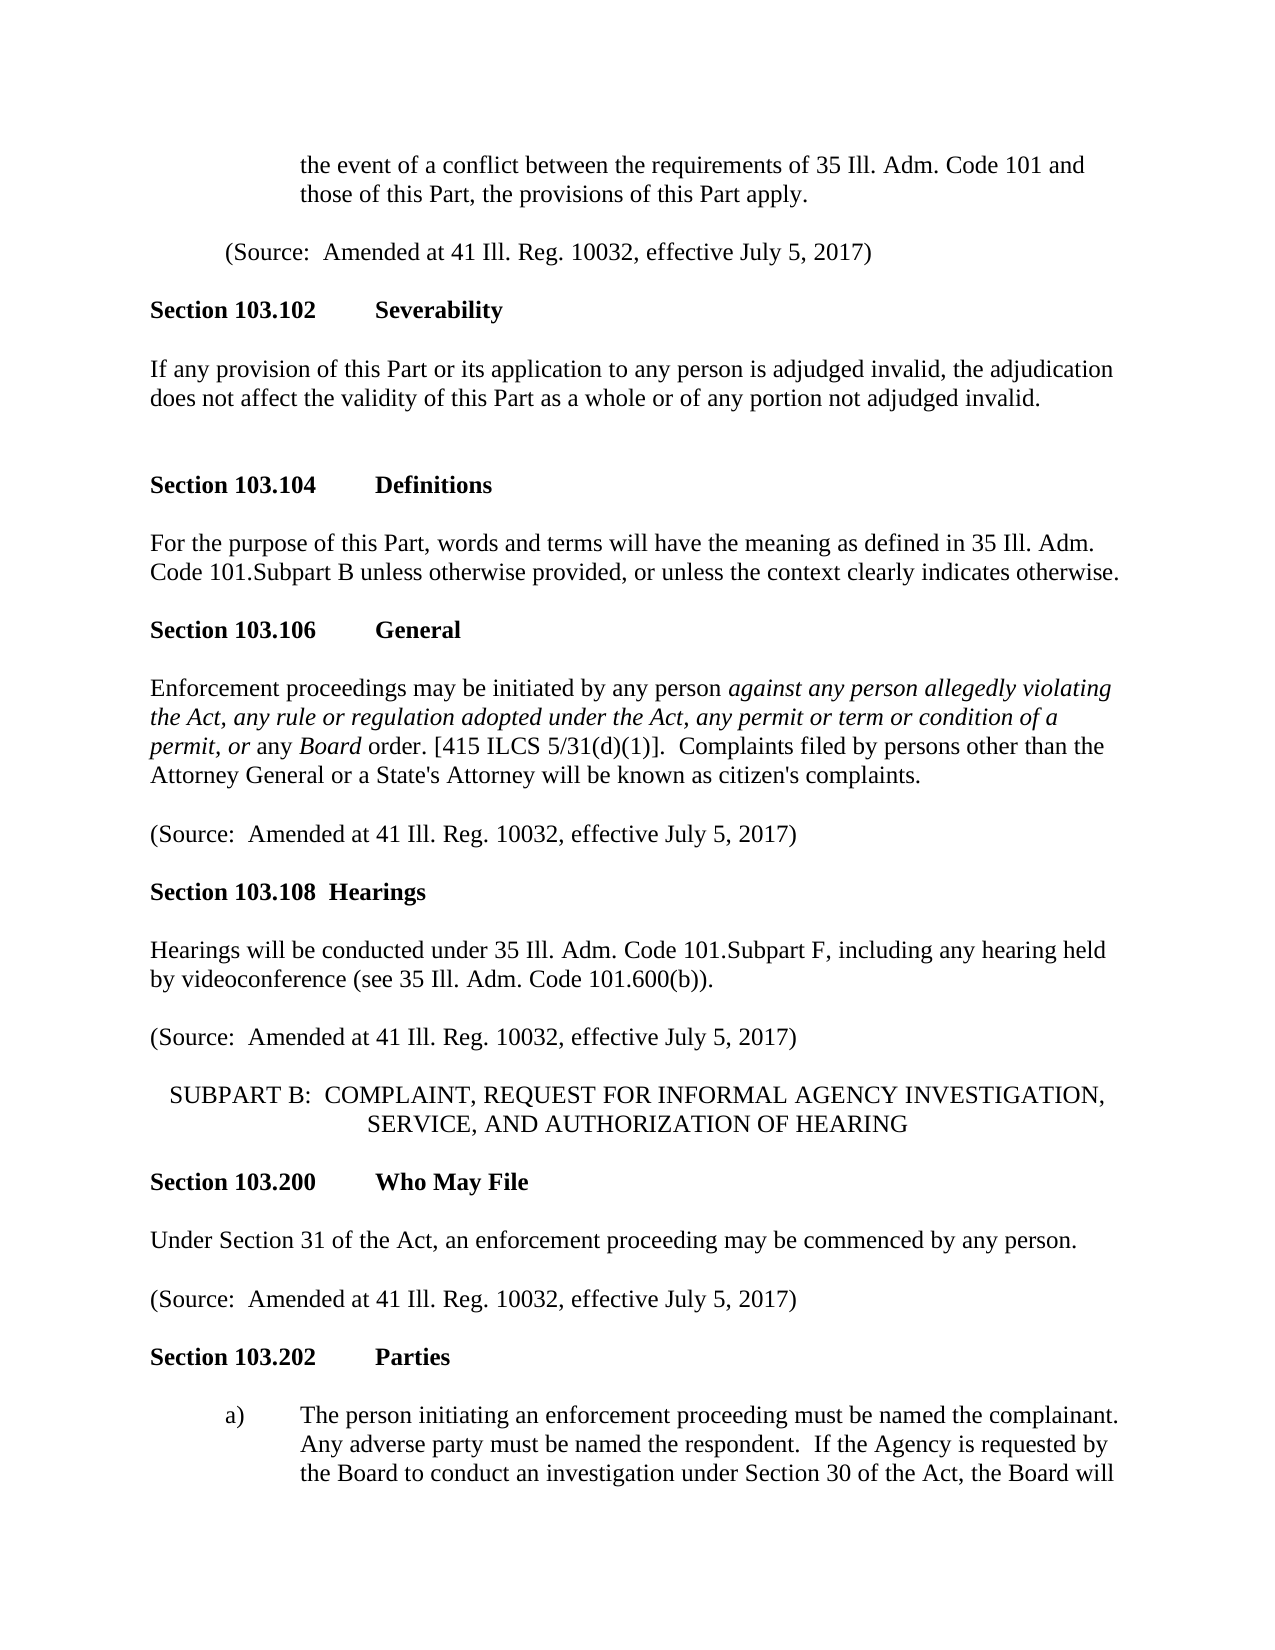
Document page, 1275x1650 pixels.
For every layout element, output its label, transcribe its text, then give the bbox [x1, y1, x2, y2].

text Section 103.106 General [150, 615, 1125, 644]
text (Source: Amended at 41 Ill. Reg. 10032, effective July 5, 2017) [150, 1283, 1125, 1312]
text Hearings will be conducted under 35 Ill. Adm. Code 101.Subpart F, including any hearing held by videoconference (see 35 Ill. Adm. Code 101.600(b)). [150, 935, 1125, 993]
text For the purpose of this Part, words and terms will have the meaning as defined in 35 Ill. Adm. Code 101.Subpart B unless otherwise provided, or unless the context clearly indicates otherwise. [150, 528, 1125, 586]
subtitle Section 103.102 Severability [150, 295, 1125, 324]
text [225, 1400, 1125, 1487]
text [225, 150, 1125, 208]
subtitle Section 103.104 Definitions [150, 470, 1125, 499]
subtitle SUBPART B: COMPLAINT, REQUEST FOR INFORMAL AGENCY INVESTIGATION, SERVICE, AND AUTHORIZATION OF HEARING [150, 1080, 1125, 1138]
text Section 103.108 Hearings [150, 877, 1125, 906]
text Section 103.200 Who May File [150, 1167, 1125, 1196]
text (Source: Amended at 41 Ill. Reg. 10032, effective July 5, 2017) [225, 237, 1125, 266]
text (Source: Amended at 41 Ill. Reg. 10032, effective July 5, 2017) [150, 818, 1125, 847]
text Under Section 31 of the Act, an enforcement proceeding may be commenced by any person. [150, 1225, 1125, 1254]
text (Source: Amended at 41 Ill. Reg. 10032, effective July 5, 2017) [150, 1022, 1125, 1051]
text If any provision of this Part or its application to any person is adjudged invalid, the adjudication does not affect the validity of this Part as a whole or of any portion not adjudged invalid. [150, 353, 1125, 412]
text Enforcement proceedings may be initiated by any person against any person allegedly violating the Act, any rule or regulation adopted under the Act, any permit or term or condition of a permit, or any Board order. [415 ILCS 5/31(d)(1)]. Complaints filed by persons other than the Attorney General or a State's Attorney will be known as citizen's complaints. [150, 673, 1125, 789]
subtitle Section 103.202 Parties [150, 1342, 1125, 1371]
